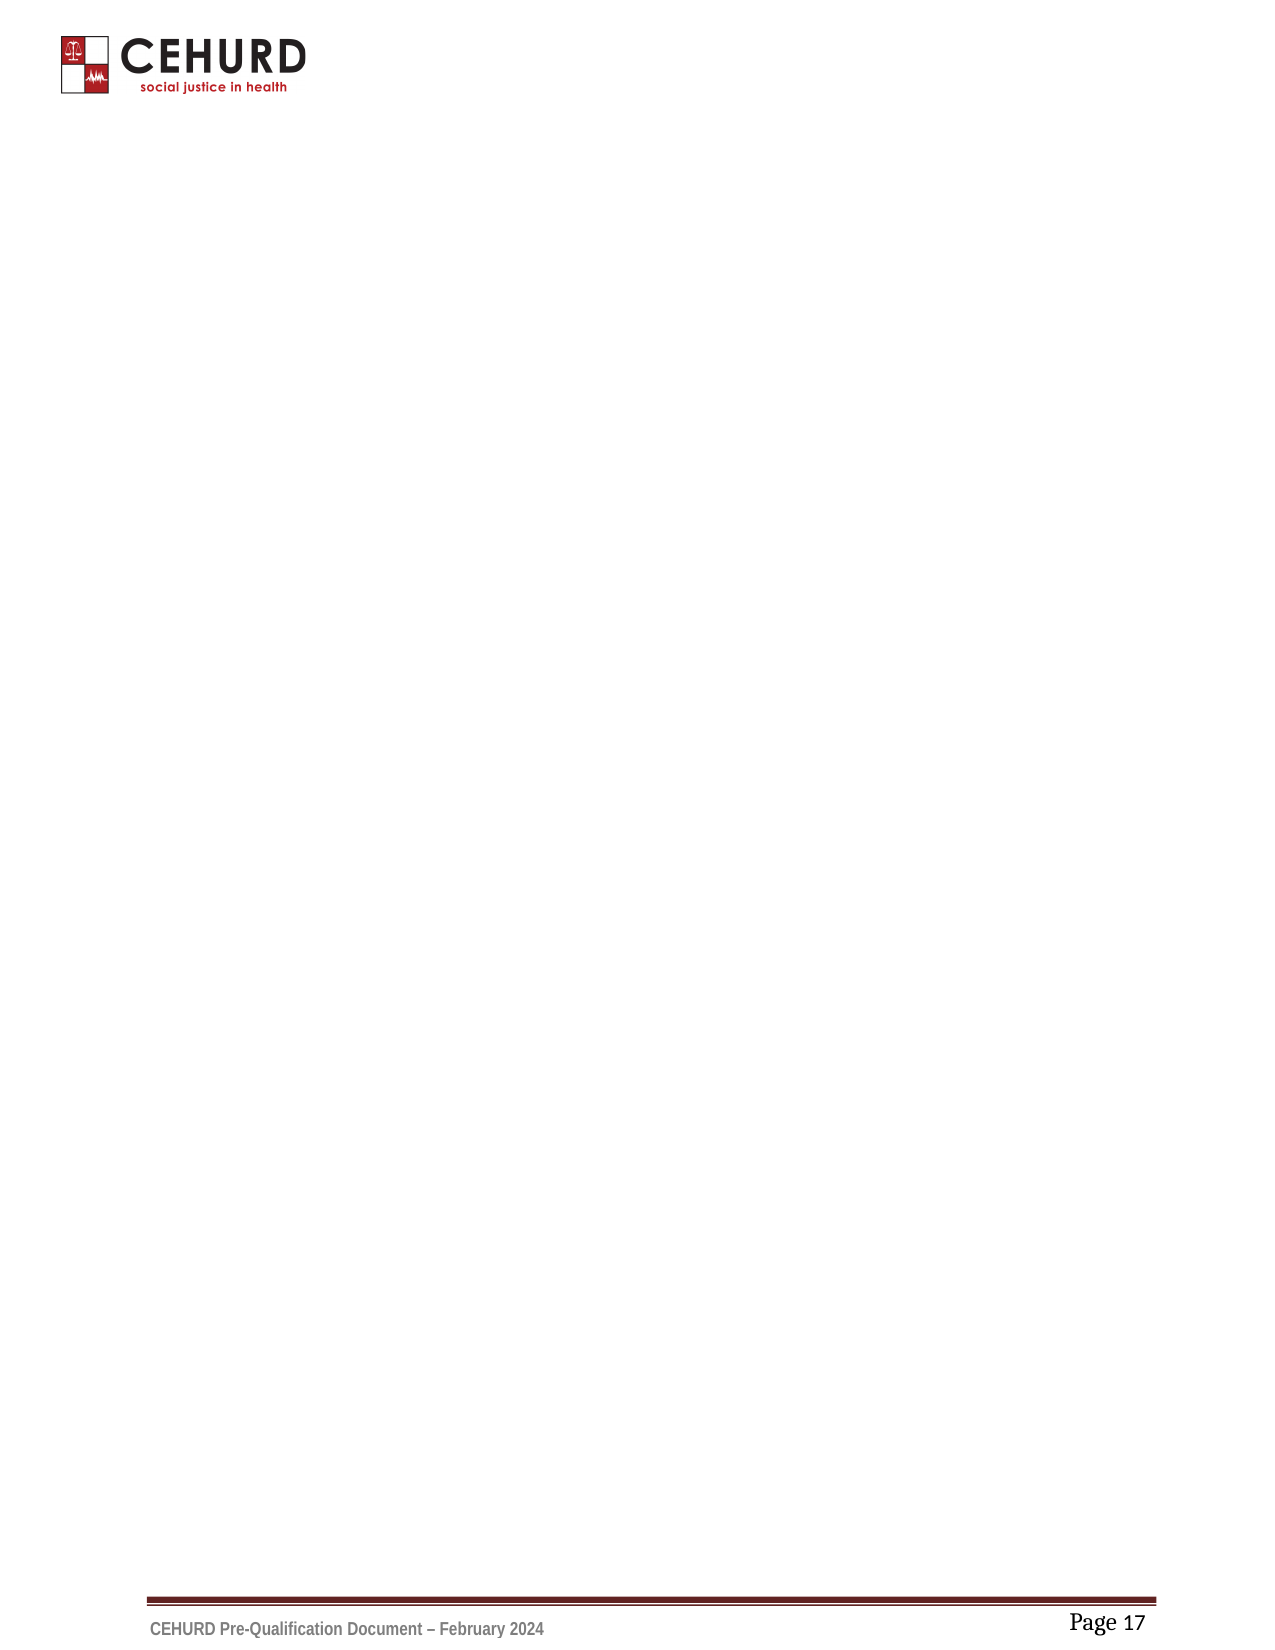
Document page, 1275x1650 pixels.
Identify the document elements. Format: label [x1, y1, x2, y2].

picture [61, 36, 306, 94]
